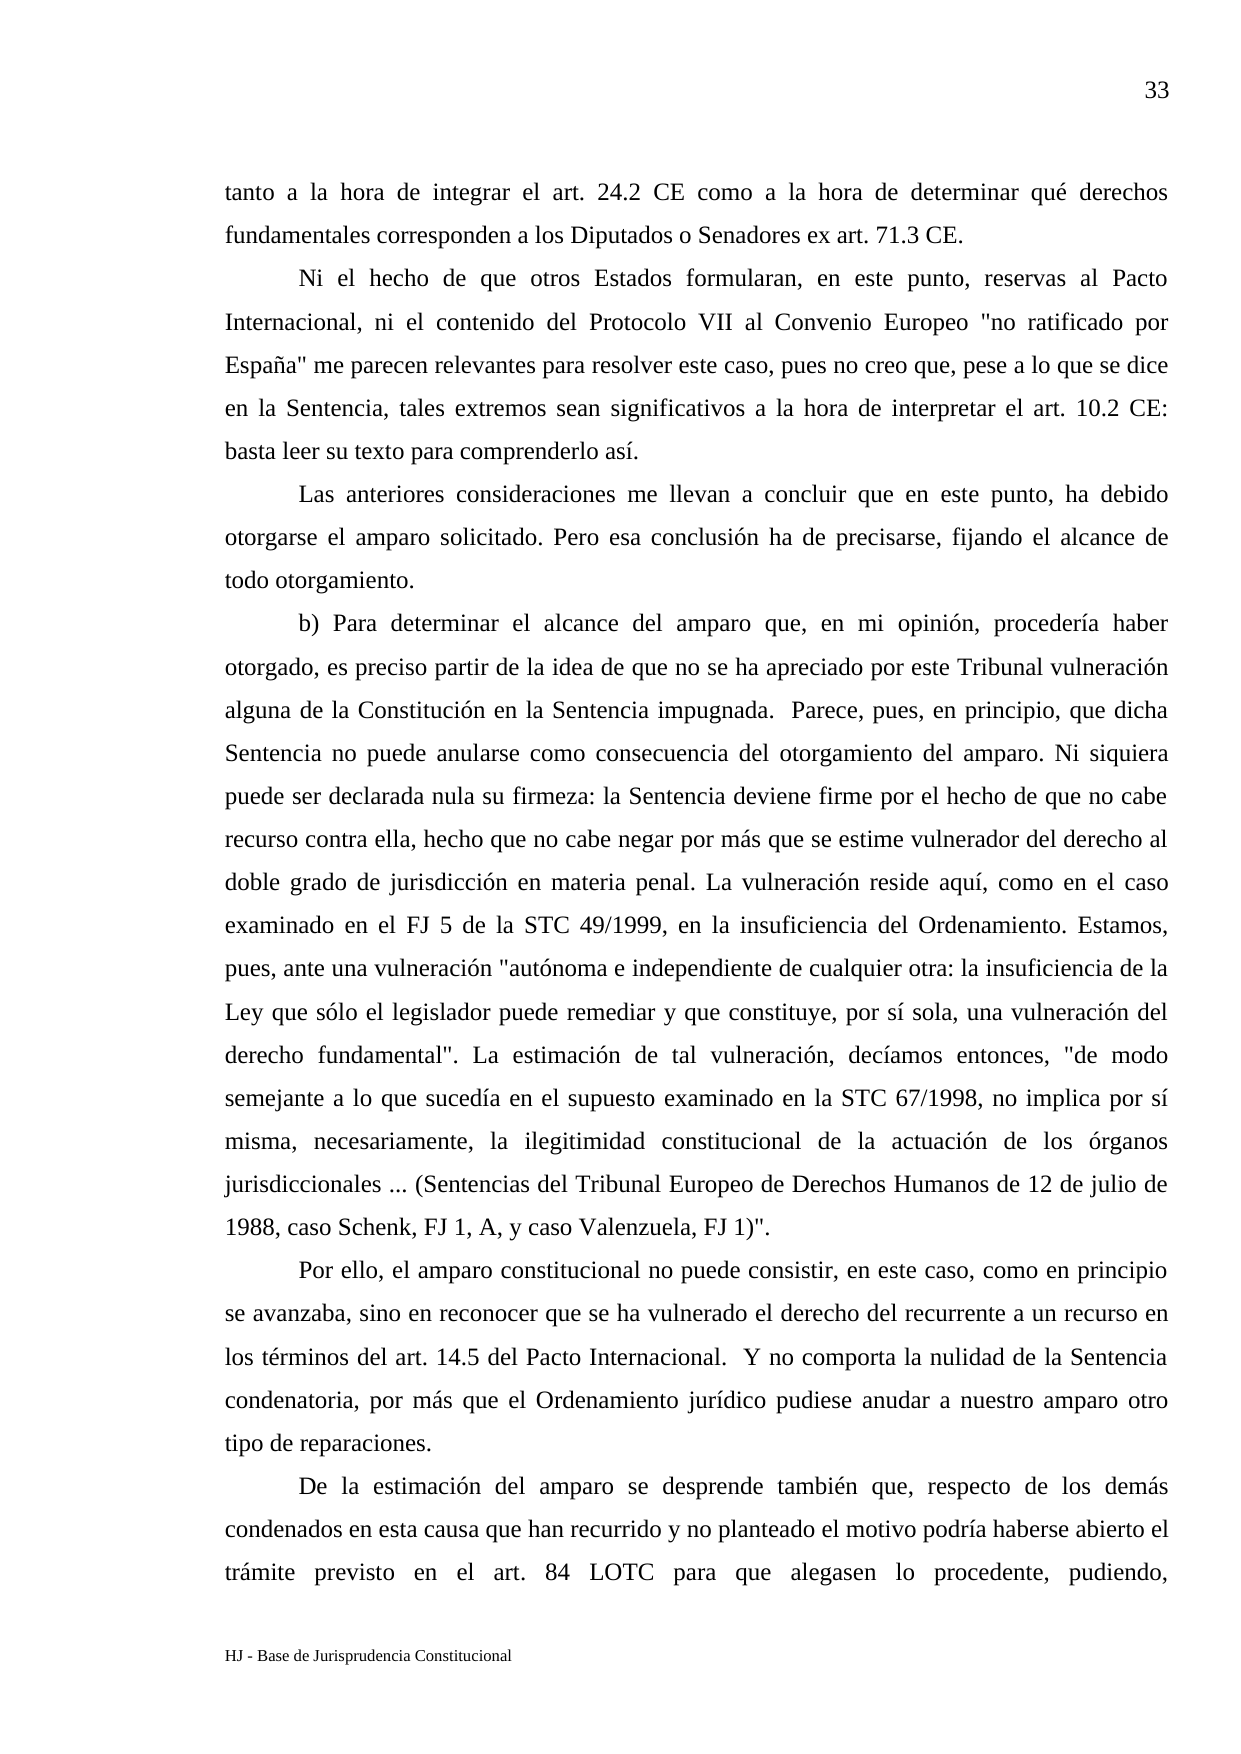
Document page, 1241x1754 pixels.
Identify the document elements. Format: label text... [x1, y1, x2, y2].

text b) Para determinar el alcance del amparo que, en mi opinión, procedería haber otorgado, es preciso partir de la idea de que no se ha apreciado por este Tribunal vulneración alguna de la Constitución en la Sentencia impugnada. Parece, pues, en principio, que dicha Sentencia no puede anularse como consecuencia del otorgamiento del amparo. Ni siquiera puede ser declarada nula su firmeza: la Sentencia deviene firme por el hecho de que no cabe recurso contra ella, hecho que no cabe negar por más que se estime vulnerador del derecho al doble grado de jurisdicción en materia penal. La vulneración reside aquí, como en el caso examinado en el FJ 5 de la STC 49/1999, en la insuficiencia del Ordenamiento. Estamos, pues, ante una vulneración "autónoma e independiente de cualquier otra: la insuficiencia de la Ley que sólo el legislador puede remediar y que constituye, por sí sola, una vulneración del derecho fundamental". La estimación de tal vulneración, decíamos entonces, "de modo semejante a lo que sucedía en el supuesto examinado en la STC 67/1998, no implica por sí misma, necesariamente, la ilegitimidad constitucional de la actuación de los órganos jurisdiccionales ... (Sentencias del Tribunal Europeo de Derechos Humanos de 12 de julio de 1988, caso Schenk, FJ 1, A, y caso Valenzuela, FJ 1)". [224, 608, 1169, 1241]
text Por ello, el amparo constitucional no puede consistir, en este caso, como en principio se avanzaba, sino en reconocer que se ha vulnerado el derecho del recurrente a un recurso en los términos del art. 14.5 del Pacto Internacional. Y no comporta la nulidad de la Sentencia condenatoria, por más que el Ordenamiento jurídico pudiese anudar a nuestro amparo otro tipo de reparaciones. [224, 1255, 1169, 1457]
text Las anteriores consideraciones me llevan a concluir que en este punto, ha debido otorgarse el amparo solicitado. Pero esa conclusión ha de precisarse, fijando el alcance de todo otorgamiento. [224, 479, 1169, 594]
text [224, 177, 1169, 249]
text Ni el hecho de que otros Estados formularan, en este punto, reservas al Pacto Internacional, ni el contenido del Protocolo VII al Convenio Europeo "no ratificado por España" me parecen relevantes para resolver este caso, pues no creo que, pese a lo que se dice en la Sentencia, tales extremos sean significativos a la hora de interpretar el art. 10.2 CE: basta leer su texto para comprenderlo así. [224, 263, 1169, 465]
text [224, 1471, 1169, 1586]
